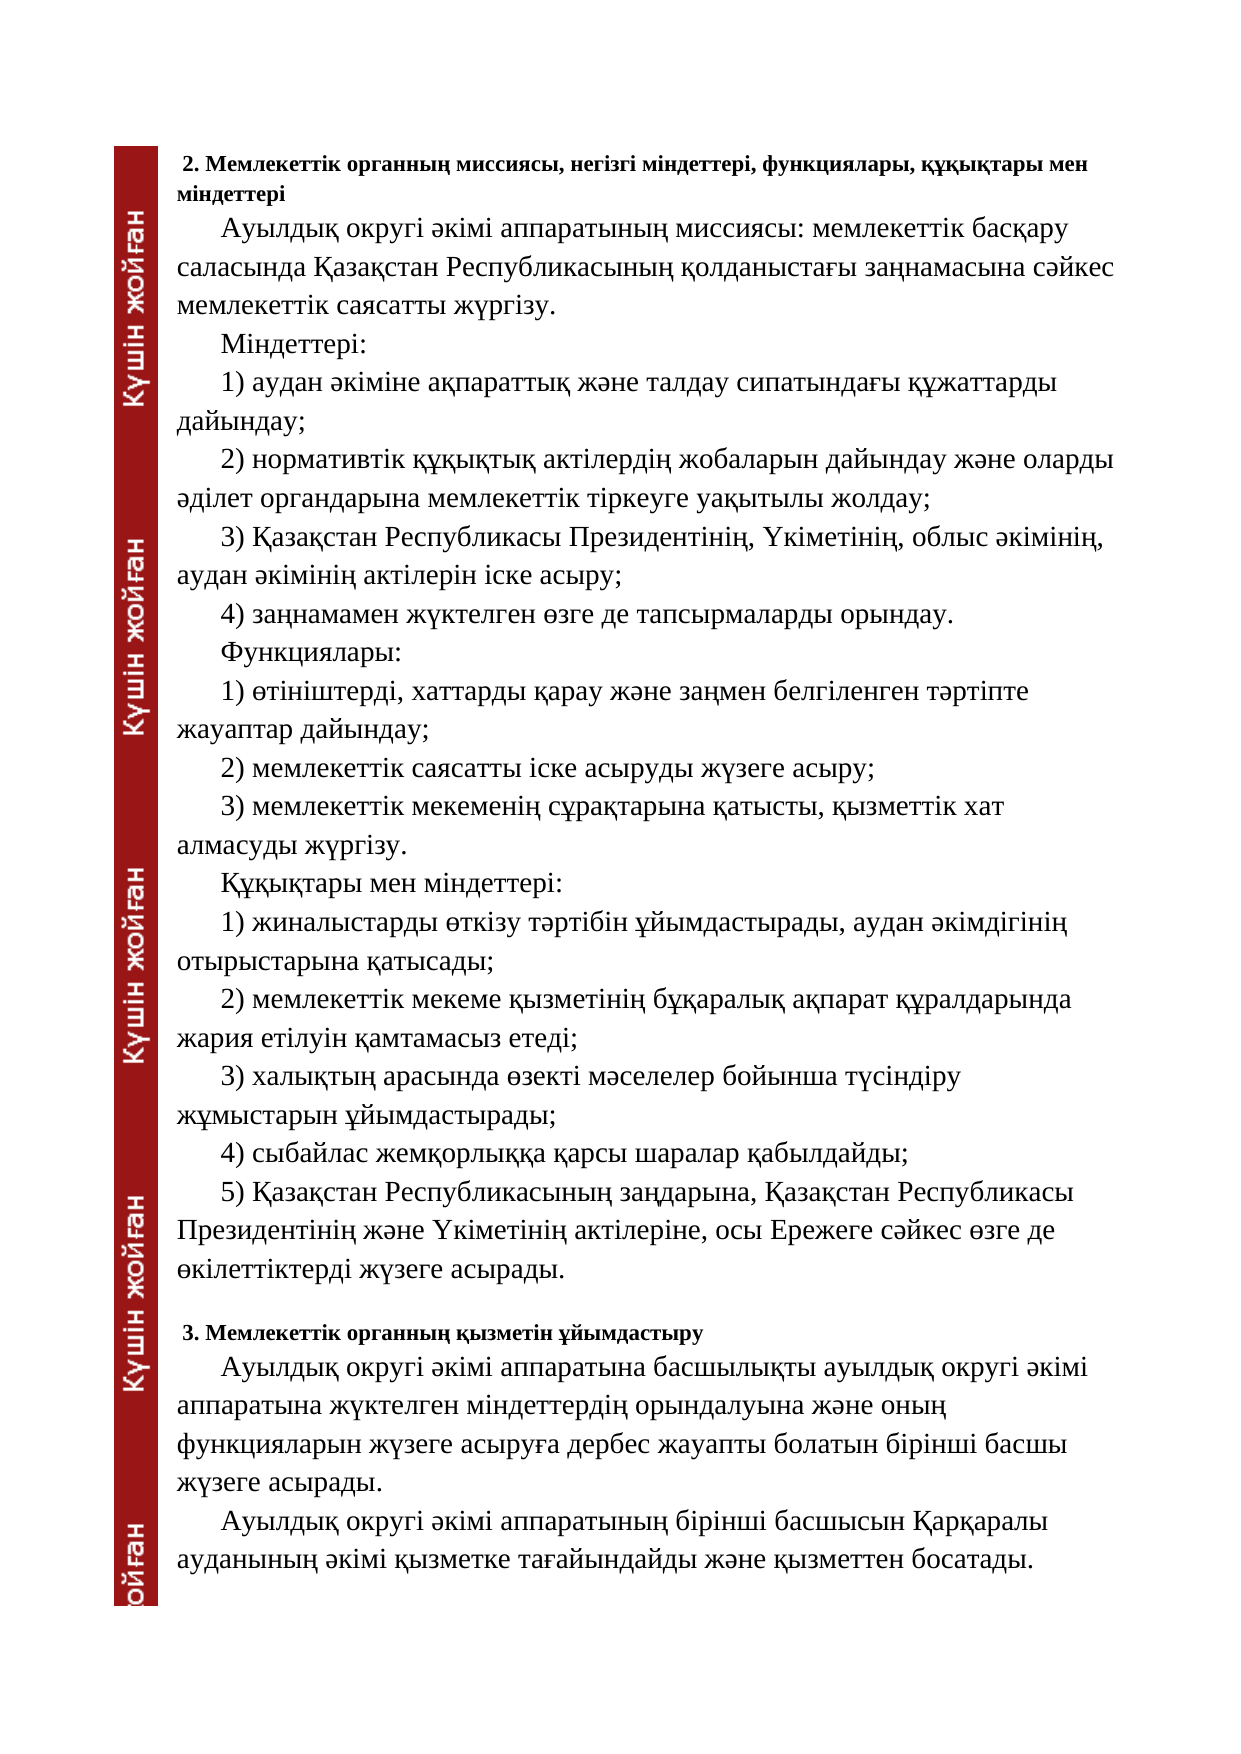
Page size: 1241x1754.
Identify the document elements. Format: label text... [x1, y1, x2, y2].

picture [114, 1345, 158, 1349]
picture [114, 146, 158, 150]
text 3. Мемлекеттік органның қызметін ұйымдастыру [112, 1319, 1128, 1345]
picture [114, 1575, 158, 1606]
text Ауылдық округі әкімі аппаратының миссиясы: мемлекеттік басқару саласында Қазақстан Республикасының қолданыстағы заңнамасына сәйкес мемлекеттік саясатты жүргізу. Міндеттері: 1) аудан әкіміне ақпараттық және талдау сипатындағы құжаттарды дайындау; 2) нормативтік құқықтық актілердің жобаларын дайындау және оларды әділет органдарына мемлекеттік тіркеуге уақытылы жолдау; 3) Қазақстан Республикасы Президентінің, Үкіметінің, облыс әкімінің, аудан әкімінің актілерін іске асыру; 4) заңнамамен жүктелген өзге де тапсырмаларды орындау. Функциялары: 1) өтініштерді, хаттарды қарау және заңмен белгіленген тәртіпте жауаптар дайындау; 2) мемлекеттік саясатты іске асыруды жүзеге асыру; 3) мемлекеттік мекеменің сұрақтарына қатысты, қызметтік хат алмасуды жүргізу. Құқықтары мен міндеттері: 1) жиналыстарды өткізу тәртібін ұйымдастырады, аудан әкімдігінің отырыстарына қатысады; 2) мемлекеттік мекеме қызметінің бұқаралық ақпарат құралдарында жария етілуін қамтамасыз етеді; 3) халықтың арасында өзекті мәселелер бойынша түсіндіру жұмыстарын ұйымдастырады; 4) сыбайлас жемқорлыққа қарсы шаралар қабылдайды; 5) Қазақстан Республикасының заңдарына, Қазақстан Республикасы Президентінің және Үкіметінің актілеріне, осы Ережеге сәйкес өзге де өкілеттіктерді жүзеге асырады. [112, 210, 1128, 1315]
picture [114, 1315, 158, 1319]
text 2. Мемлекеттік органның миссиясы, негізгі міндеттері, функциялары, құқықтары мен міндеттері [112, 150, 1128, 207]
